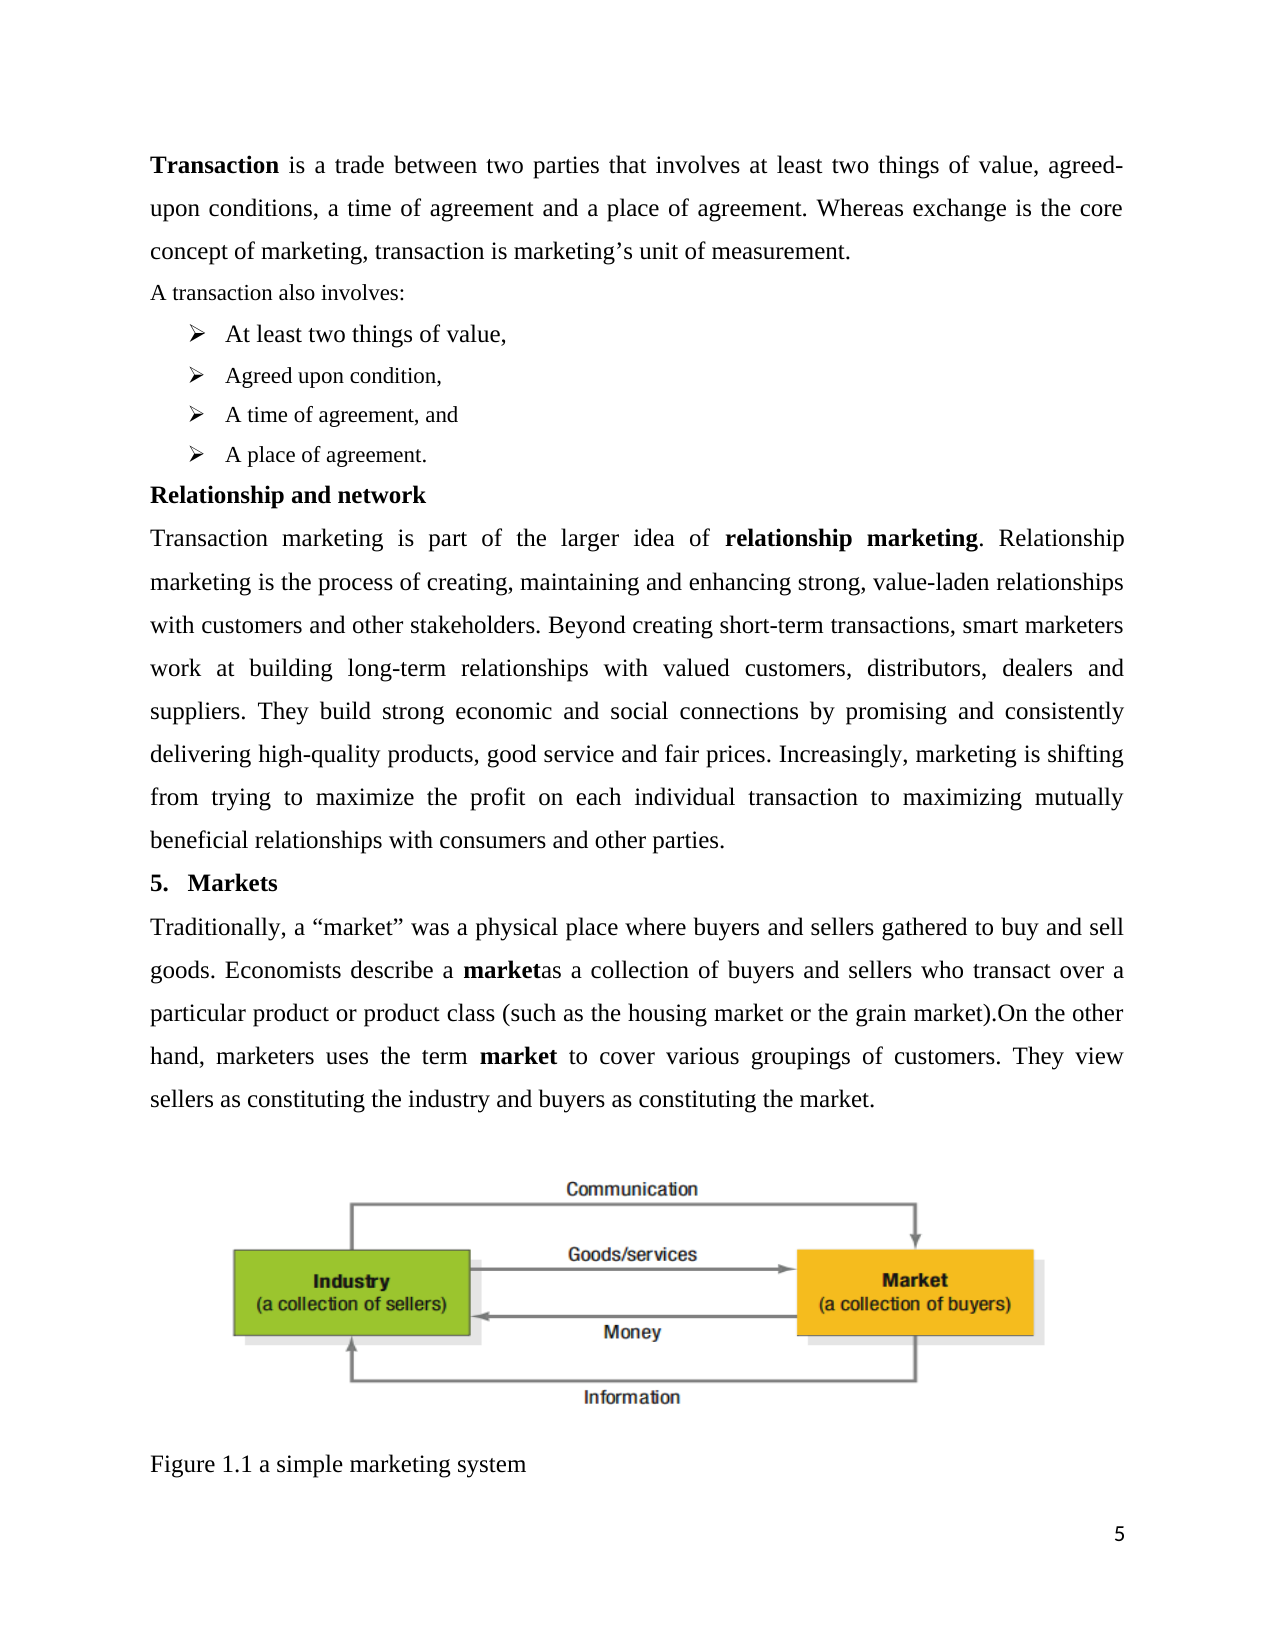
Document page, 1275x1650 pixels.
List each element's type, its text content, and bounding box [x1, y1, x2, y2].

text A transaction also involves: [150, 279, 1125, 306]
list Agreed upon condition, [187, 362, 1125, 388]
text Transaction marketing is part of the larger idea of relationship marketing. Relationship marketing is the process of creating, maintaining and enhancing strong, value-laden relationships with customers and other stakeholders. Beyond creating short-term transactions, smart marketers work at building long-term relationships with valued customers, distributors, dealers and suppliers. They build strong economic and social connections by promising and consistently delivering high-quality products, good service and fair prices. Increasingly, marketing is shifting from trying to maximize the profit on each individual transaction to maximizing mutually beneficial relationships with consumers and other parties. [150, 523, 1125, 854]
list A time of agreement, and [187, 401, 1125, 428]
list Markets [150, 868, 1125, 897]
text Figure 1.1 a simple marketing system [150, 1449, 1125, 1478]
text Relationship and network [150, 480, 1125, 509]
list At least two things of value, [187, 319, 1125, 348]
list Traditionally, a “market” was a physical place where buyers and sellers gathered to buy and sell goods. Economists describe a marketas a collection of buyers and sellers who transact over a particular product or product class (such as the housing market or the grain market).On the other hand, marketers uses the term market to cover various groupings of customers. They view sellers as constituting the industry and buyers as constituting the market. [150, 912, 1125, 1113]
text Transaction is a trade between two parties that involves at least two things of value, agreed-upon conditions, a time of agreement and a place of agreement. Whereas exchange is the core concept of marketing, transaction is marketing’s unit of measurement. [150, 150, 1125, 265]
picture [150, 1127, 1075, 1415]
list A place of agreement. [187, 441, 1125, 467]
